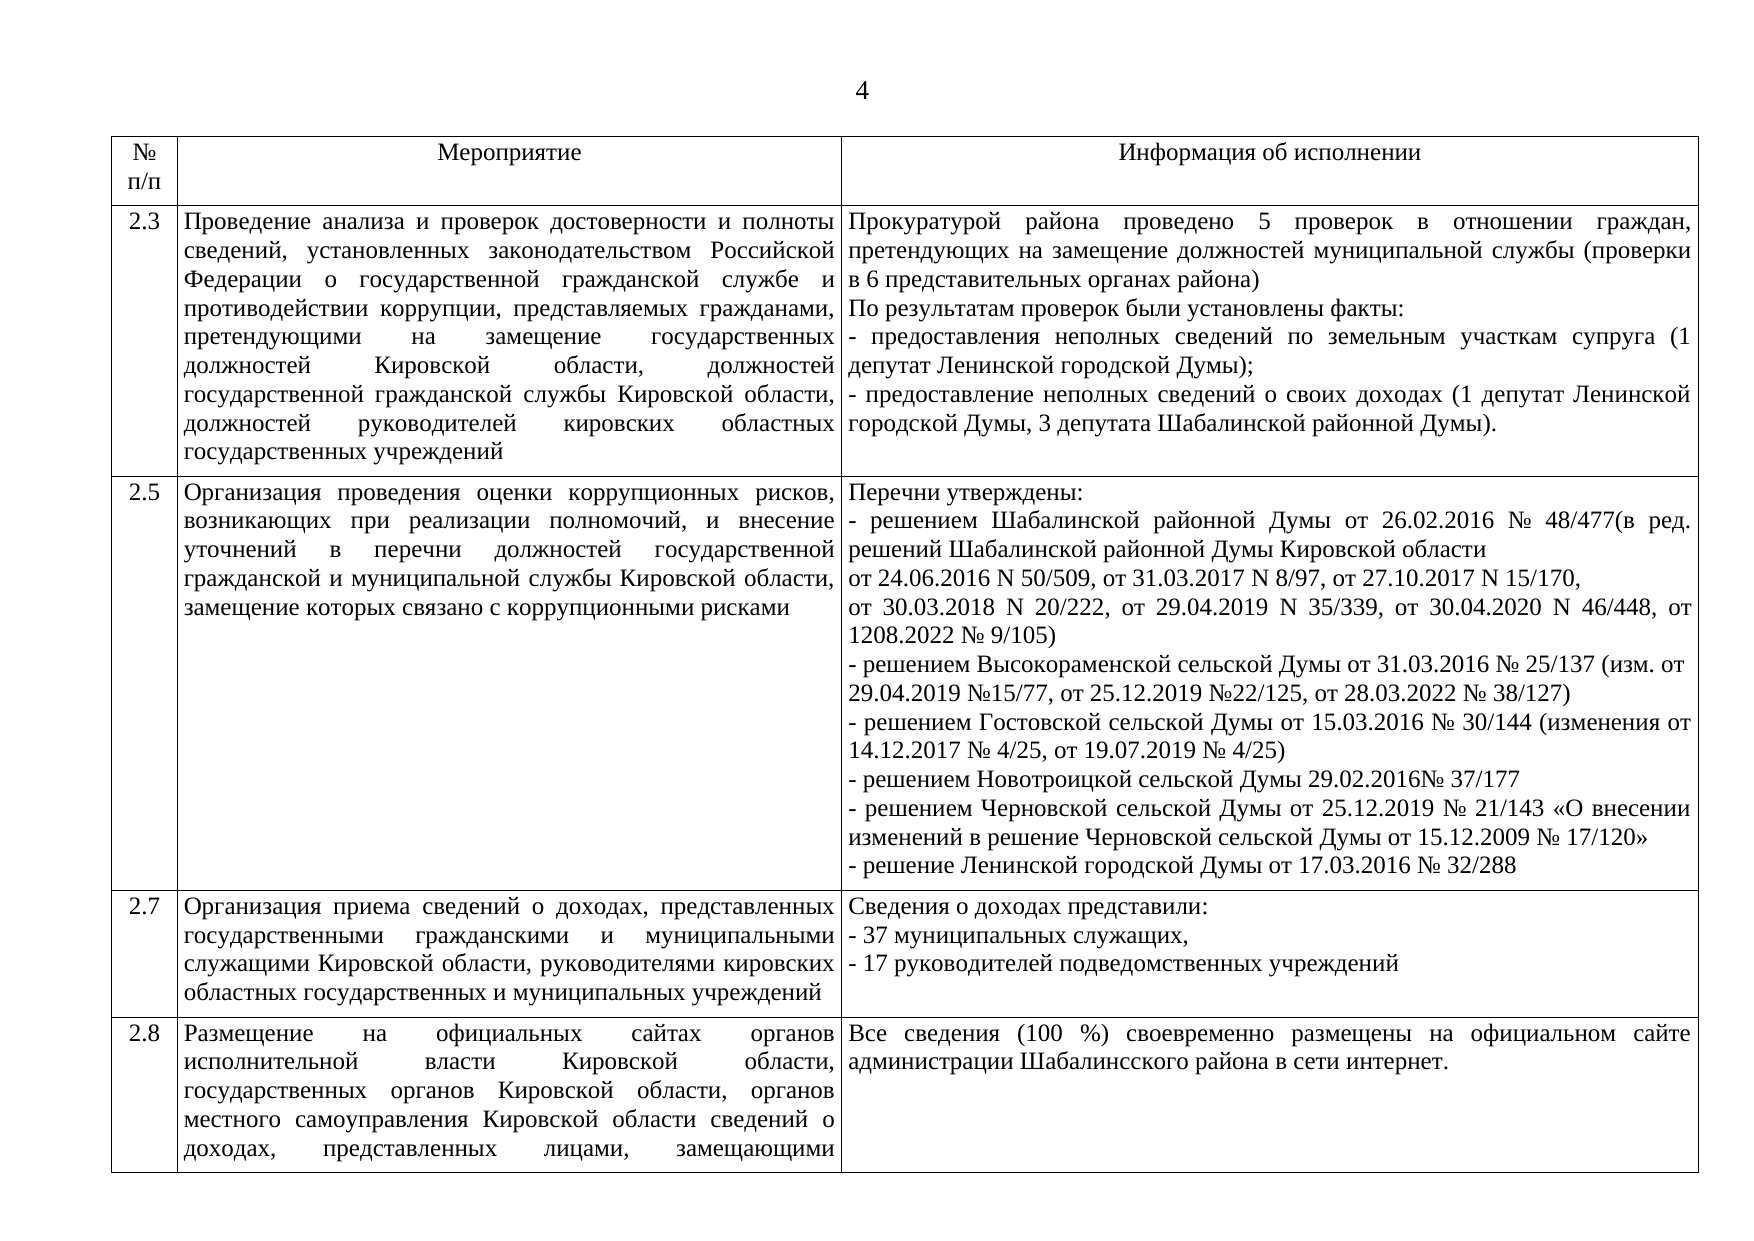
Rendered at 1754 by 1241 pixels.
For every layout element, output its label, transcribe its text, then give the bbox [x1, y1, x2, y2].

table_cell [842, 1018, 1698, 1172]
table_cell 2.5 [112, 477, 177, 890]
table_cell Прокуратурой района проведено 5 проверок в отношении граждан, претендующих на замещение должностей муниципальной службы (проверки в 6 представительных органах района) По результатам проверок были установлены факты: - предоставления неполных сведений по земельным участкам супруга (1 депутат Ленинской городской Думы); - предоставление неполных сведений о своих доходах (1 депутат Ленинской городской Думы, 3 депутата Шабалинской районной Думы). [842, 206, 1698, 476]
table_cell Сведения о доходах представили: - 37 муниципальных служащих, - 17 руководителей подведомственных учреждений [842, 891, 1698, 1017]
table_cell Организация приема сведений о доходах, представленных государственными гражданскими и муниципальными служащими Кировской области, руководителями кировских областных государственных и муниципальных учреждений [178, 891, 841, 1017]
table_header Мероприятие [178, 137, 841, 205]
table_cell 2.8 [112, 1018, 177, 1172]
table_cell Проведение анализа и проверок достоверности и полноты сведений, установленных законодательством Российской Федерации о государственной гражданской службе и противодействии коррупции, представляемых гражданами, претендующими на замещение государственных должностей Кировской области, должностей государственной гражданской службы Кировской области, должностей руководителей кировских областных государственных учреждений [178, 206, 841, 476]
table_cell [178, 1018, 841, 1172]
table_cell Перечни утверждены: - решением Шабалинской районной Думы от 26.02.2016 № 48/477(в ред. решений Шабалинской районной Думы Кировской области от 24.06.2016 N 50/509, от 31.03.2017 N 8/97, от 27.10.2017 N 15/170, от 30.03.2018 N 20/222, от 29.04.2019 N 35/339, от 30.04.2020 N 46/448, от 1208.2022 № 9/105) - решением Высокораменской сельской Думы от 31.03.2016 № 25/137 (изм. от 29.04.2019 №15/77, от 25.12.2019 №22/125, от 28.03.2022 № 38/127) - решением Гостовской сельской Думы от 15.03.2016 № 30/144 (изменения от 14.12.2017 № 4/25, от 19.07.2019 № 4/25) - решением Новотроицкой сельской Думы 29.02.2016№ 37/177 - решением Черновской сельской Думы от 25.12.2019 № 21/143 «О внесении изменений в решение Черновской сельской Думы от 15.12.2009 № 17/120» - решение Ленинской городской Думы от 17.03.2016 № 32/288 [842, 477, 1698, 890]
table_header № п/п [112, 137, 177, 205]
table_cell 2.7 [112, 891, 177, 1017]
table_cell Организация проведения оценки коррупционных рисков, возникающих при реализации полномочий, и внесение уточнений в перечни должностей государственной гражданской и муниципальной службы Кировской области, замещение которых связано с коррупционными рисками [178, 477, 841, 890]
table_cell 2.3 [112, 206, 177, 476]
table_header Информация об исполнении [842, 137, 1698, 205]
